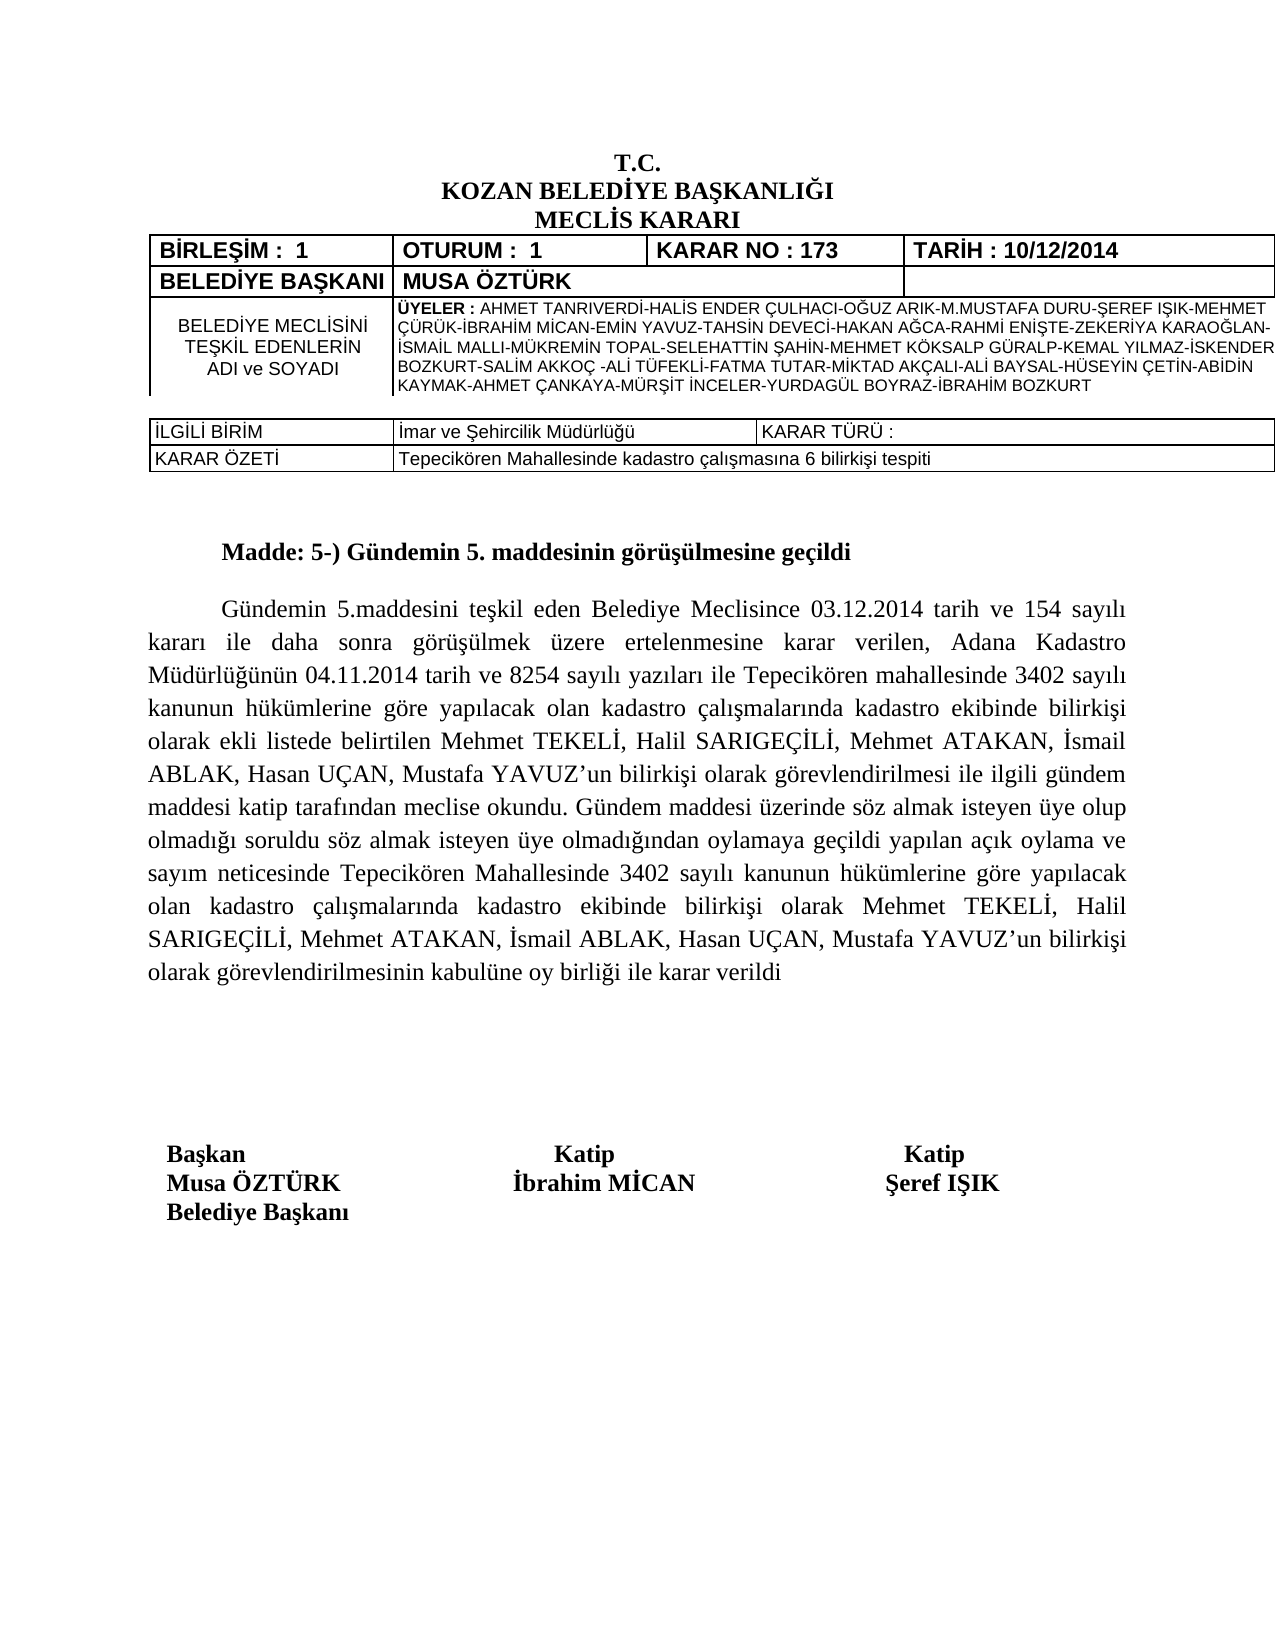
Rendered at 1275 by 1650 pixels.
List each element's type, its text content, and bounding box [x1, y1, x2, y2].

text Belediye Başkanı [148, 1197, 1127, 1226]
table_header KARAR NO : 173 [648, 236, 903, 265]
table_cell ÜYELER : AHMET TANRIVERDİ-HALİS ENDER ÇULHACI-OĞUZ ARIK-M.MUSTAFA DURU-ŞEREF IŞIK-MEHMET ÇÜRÜK-İBRAHİM MİCAN-EMİN YAVUZ-TAHSİN DEVECİ-HAKAN AĞCA-RAHMİ ENİŞTE-ZEKERİYA KARAOĞLAN-İSMAİL MALLI-MÜKREMİN TOPAL-SELEHATTİN ŞAHİN-MEHMET KÖKSALP GÜRALP-KEMAL YILMAZ-İSKENDER BOZKURT-SALİM AKKOÇ -ALİ TÜFEKLİ-FATMA TUTAR-MİKTAD AKÇALI-ALİ BAYSAL-HÜSEYİN ÇETİN-ABİDİN KAYMAK-AHMET ÇANKAYA-MÜRŞİT İNCELER-YURDAGÜL BOYRAZ-İBRAHİM BOZKURT [394, 298, 1275, 396]
text T.C. [148, 148, 1127, 176]
text MECLİS KARARI [148, 205, 1127, 234]
table_cell BELEDİYE BAŞKANI [151, 267, 392, 296]
table_header BİRLEŞİM : 1 [151, 236, 392, 265]
table_header TARİH : 10/12/2014 [905, 236, 1274, 265]
table_cell MUSA ÖZTÜRK [394, 267, 903, 296]
table_header İLGİLİ BİRİM [151, 420, 393, 444]
table_cell [905, 267, 1274, 296]
text Başkan Katip Katip [148, 1139, 1127, 1168]
table_cell Tepecikören Mahallesinde kadastro çalışmasına 6 bilirkişi tespiti [394, 446, 1274, 471]
table_header KARAR TÜRÜ : [757, 420, 1274, 444]
table_cell KARAR ÖZETİ [151, 446, 393, 471]
text KOZAN BELEDİYE BAŞKANLIĞI [148, 176, 1127, 205]
table_header İmar ve Şehircilik Müdürlüğü [394, 420, 756, 444]
text Gündemin 5.maddesini teşkil eden Belediye Meclisince 03.12.2014 tarih ve 154 sayılı kararı ile daha sonra görüşülmek üzere ertelenmesine karar verilen, Adana Kadastro Müdürlüğünün 04.11.2014 tarih ve 8254 sayılı yazıları ile Tepecikören mahallesinde 3402 sayılı kanunun hükümlerine göre yapılacak olan kadastro çalışmalarında kadastro ekibinde bilirkişi olarak ekli listede belirtilen Mehmet TEKELİ, Halil SARIGEÇİLİ, Mehmet ATAKAN, İsmail ABLAK, Hasan UÇAN, Mustafa YAVUZ’un bilirkişi olarak görevlendirilmesi ile ilgili gündem maddesi katip tarafından meclise okundu. Gündem maddesi üzerinde söz almak isteyen üye olup olmadığı soruldu söz almak isteyen üye olmadığından oylamaya geçildi yapılan açık oylama ve sayım neticesinde Tepecikören Mahallesinde 3402 sayılı kanunun hükümlerine göre yapılacak olan kadastro çalışmalarında kadastro ekibinde bilirkişi olarak Mehmet TEKELİ, Halil SARIGEÇİLİ, Mehmet ATAKAN, İsmail ABLAK, Hasan UÇAN, Mustafa YAVUZ’un bilirkişi olarak görevlendirilmesinin kabulüne oy birliği ile karar verildi [148, 594, 1127, 986]
table_header OTURUM : 1 [394, 236, 646, 265]
text Madde: 5-) Gündemin 5. maddesinin görüşülmesine geçildi [151, 537, 1127, 566]
text Musa ÖZTÜRK İbrahim MİCAN Şeref IŞIK [148, 1168, 1127, 1197]
table_cell BELEDİYE MECLİSİNİ TEŞKİL EDENLERİN ADI ve SOYADI [151, 298, 392, 396]
